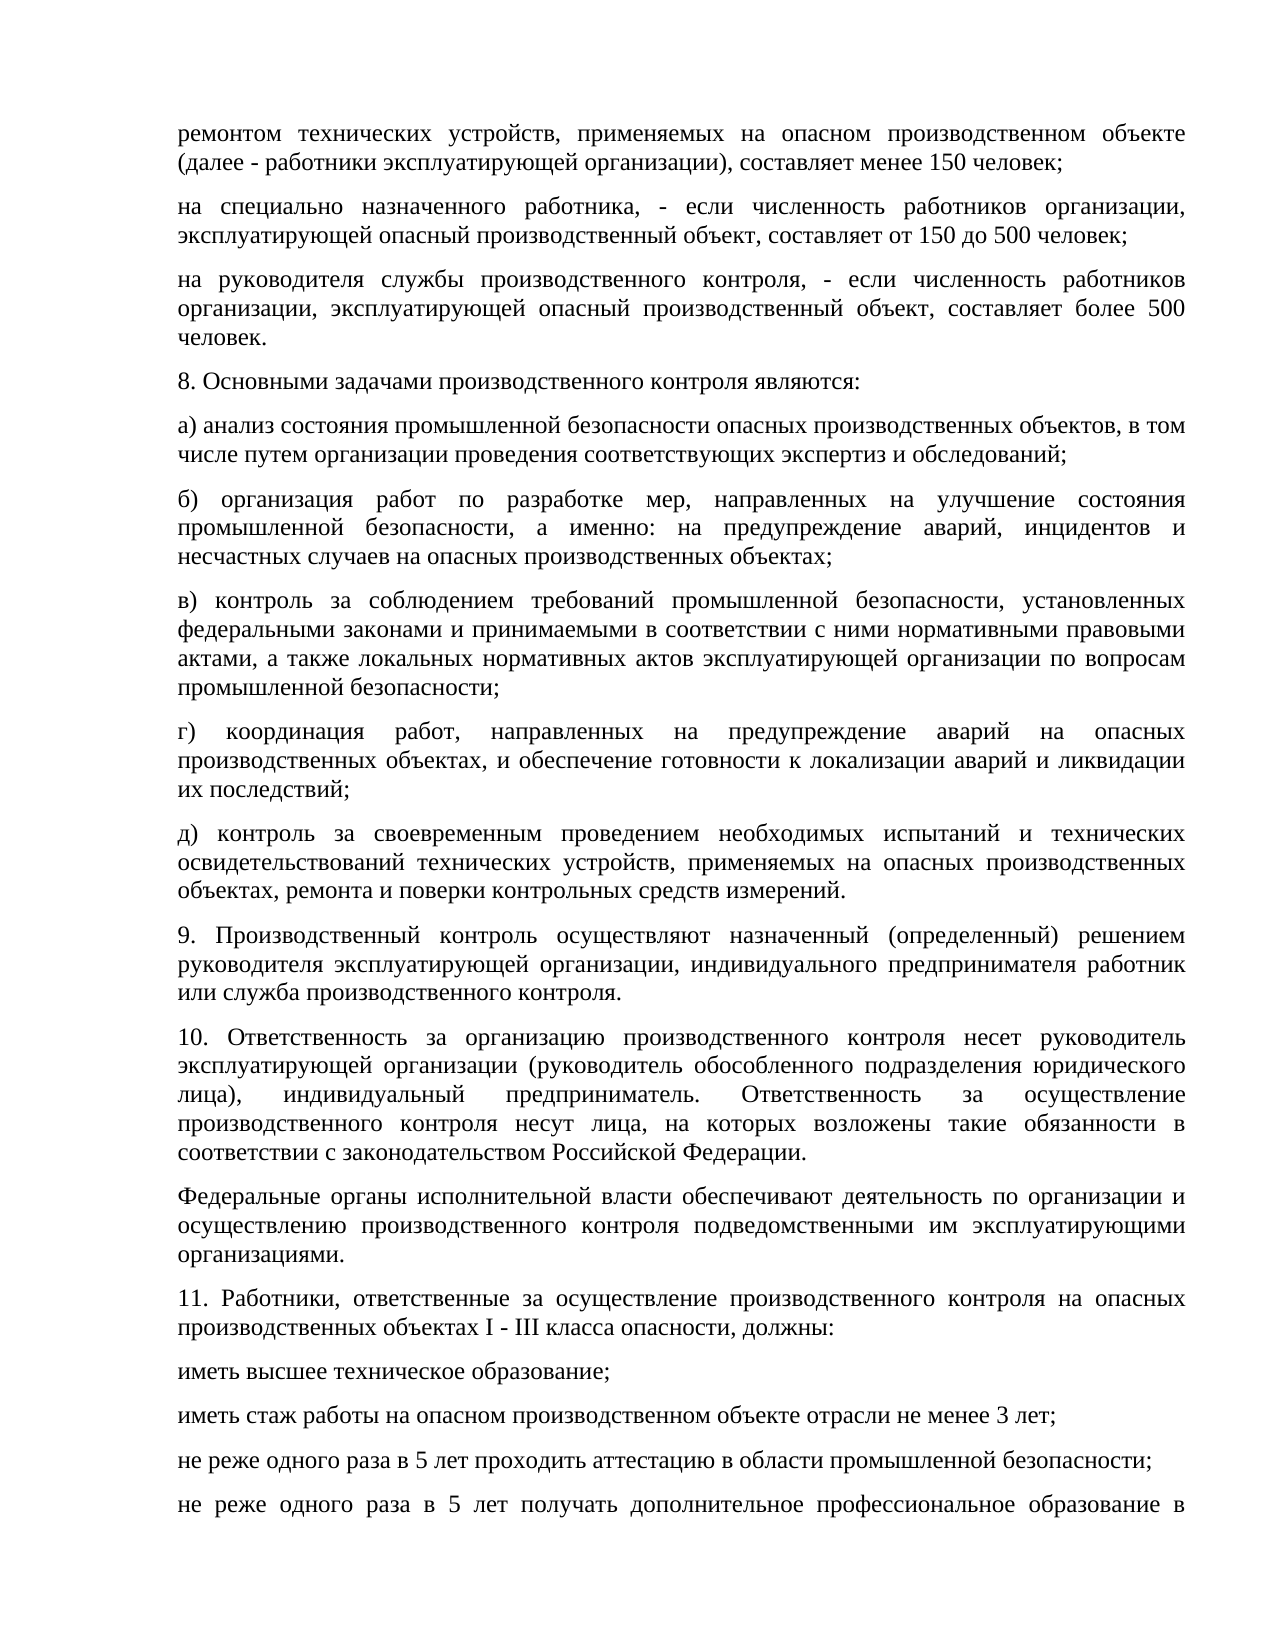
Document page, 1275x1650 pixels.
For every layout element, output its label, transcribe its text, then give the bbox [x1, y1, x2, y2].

text д) контроль за своевременным проведением необходимых испытаний и технических освидетельствований технических устройств, применяемых на опасных производственных объектах, ремонта и поверки контрольных средств измерений. [177, 818, 1186, 904]
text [177, 1489, 1186, 1518]
text иметь высшее техническое образование; [177, 1356, 1186, 1385]
text г) координация работ, направленных на предупреждение аварий на опасных производственных объектах, и обеспечение готовности к локализации аварий и ликвидации их последствий; [177, 716, 1186, 802]
text на специально назначенного работника, - если численность работников организации, эксплуатирующей опасный производственный объект, составляет от 150 до 500 человек; [177, 191, 1186, 249]
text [177, 118, 1186, 176]
text в) контроль за соблюдением требований промышленной безопасности, установленных федеральными законами и принимаемыми в соответствии с ними нормативными правовыми актами, а также локальных нормативных актов эксплуатирующей организации по вопросам промышленной безопасности; [177, 586, 1186, 701]
text б) организация работ по разработке мер, направленных на улучшение состояния промышленной безопасности, а именно: на предупреждение аварий, инцидентов и несчастных случаев на опасных производственных объектах; [177, 484, 1186, 570]
text а) анализ состояния промышленной безопасности опасных производственных объектов, в том числе путем организации проведения соответствующих экспертиз и обследований; [177, 411, 1186, 468]
text Федеральные органы исполнительной власти обеспечивают деятельность по организации и осуществлению производственного контроля подведомственными им эксплуатирующими организациями. [177, 1181, 1186, 1267]
text не реже одного раза в 5 лет проходить аттестацию в области промышленной безопасности; [177, 1445, 1186, 1474]
text 11. Работники, ответственные за осуществление производственного контроля на опасных производственных объектах I - III класса опасности, должны: [177, 1283, 1186, 1341]
text на руководителя службы производственного контроля, - если численность работников организации, эксплуатирующей опасный производственный объект, составляет более 500 человек. [177, 264, 1186, 351]
text иметь стаж работы на опасном производственном объекте отрасли не менее 3 лет; [177, 1401, 1186, 1429]
text 10. Ответственность за организацию производственного контроля несет руководитель эксплуатирующей организации (руководитель обособленного подразделения юридического лица), индивидуальный предприниматель. Ответственность за осуществление производственного контроля несут лица, на которых возложены такие обязанности в соответствии с законодательством Российской Федерации. [177, 1022, 1186, 1166]
text 8. Основными задачами производственного контроля являются: [177, 366, 1186, 395]
text 9. Производственный контроль осуществляют назначенный (определенный) решением руководителя эксплуатирующей организации, индивидуального предпринимателя работник или служба производственного контроля. [177, 920, 1186, 1006]
